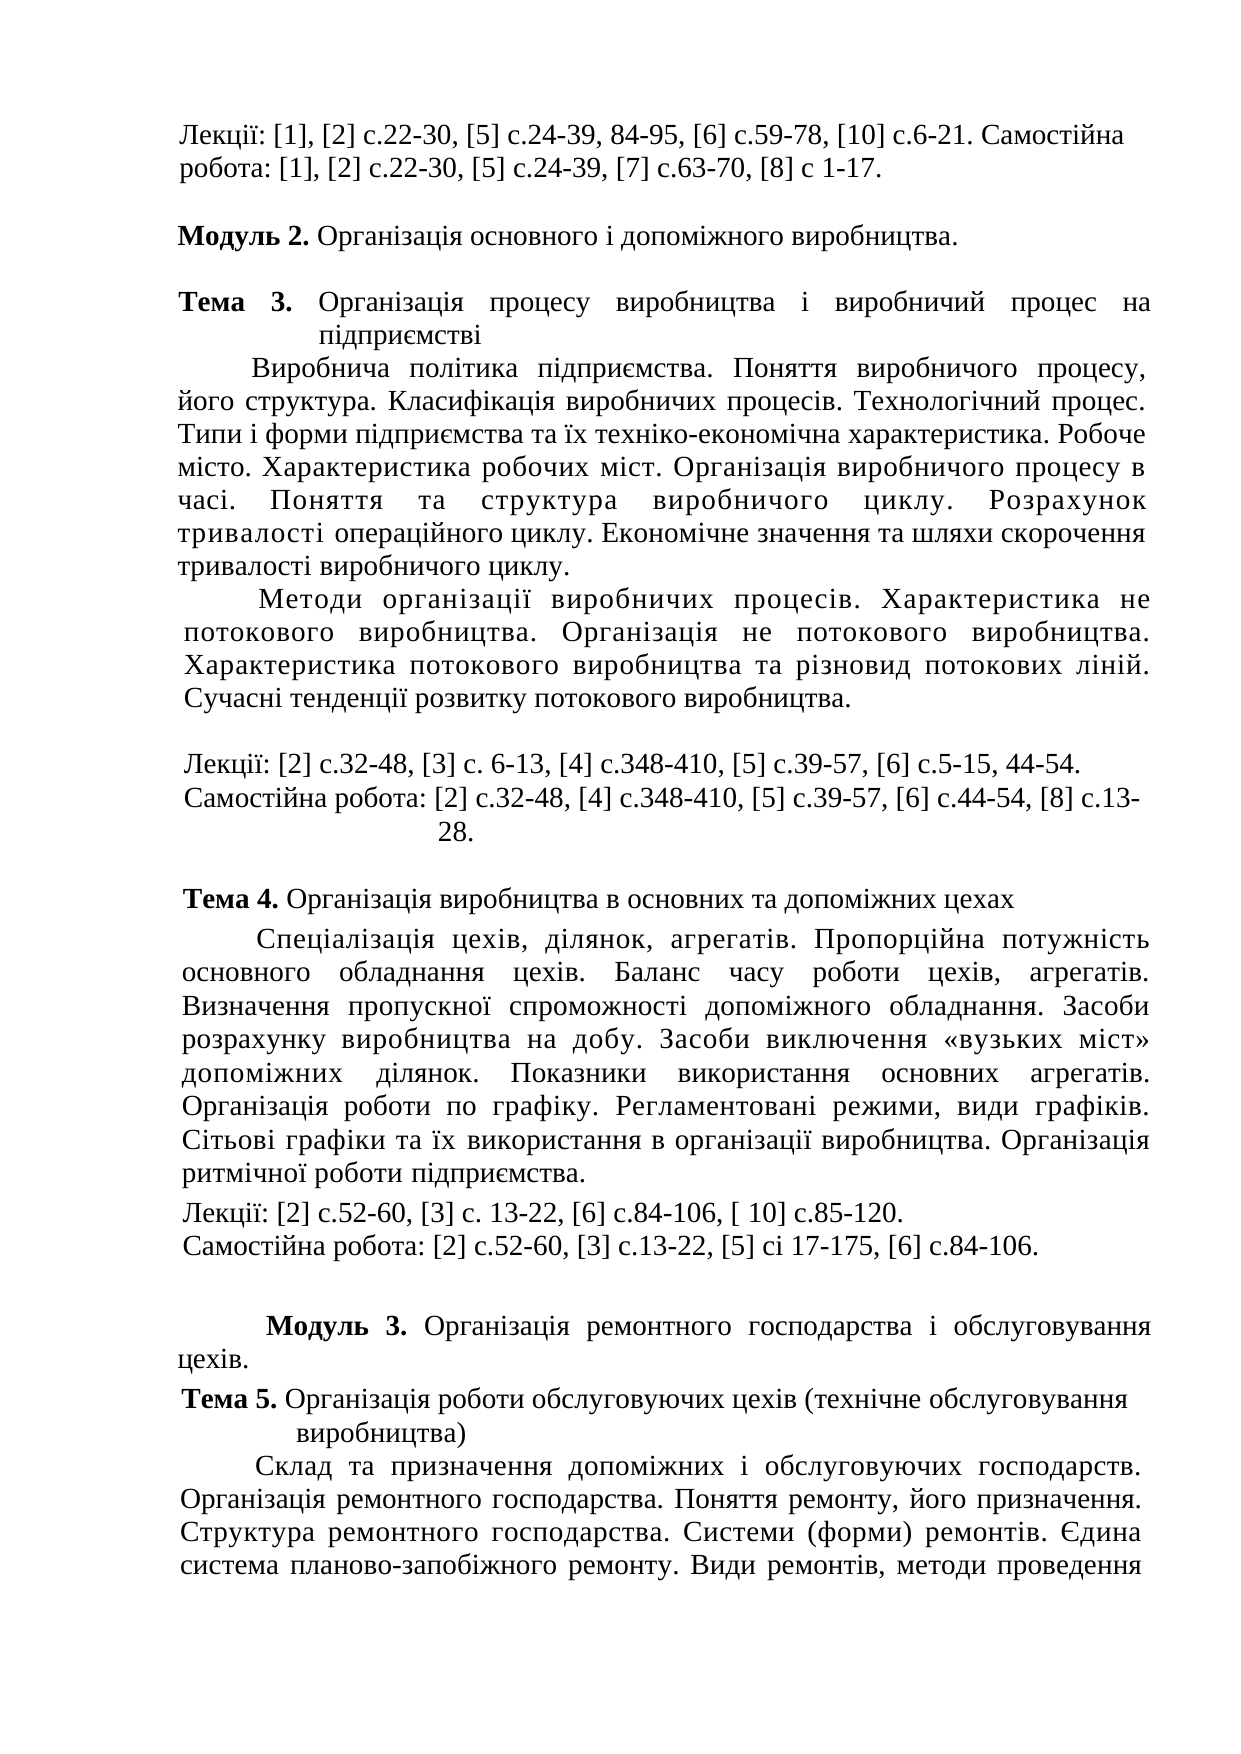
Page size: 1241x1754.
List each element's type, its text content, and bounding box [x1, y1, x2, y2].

text 28. [438, 814, 1152, 848]
text Лекції: [2] с.32-48, [3] с. 6-13, [4] с.348-410, [5] с.39-57, [6] с.5-15, 44-54. Самостійна робота: [2] с.32-48, [4] с.348-410, [5] с.39-57, [6] с.44-54, [8] с.13- [184, 746, 1152, 814]
text Тема 4. Організація виробництва в основних та допоміжних цехах [183, 881, 1152, 915]
text Модуль 3. Організація ремонтного господарства і обслуговування цехів. [177, 1308, 1152, 1375]
text Тема 5. Організація роботи обслуговуючих цехів (технічне обслуговування виробництва) [181, 1381, 1152, 1449]
text Методи організації виробничих процесів. Характеристика не потокового виробництва. Організація не потокового виробництва. Характеристика потокового виробництва та різновид потокових ліній. Сучасні тенденції розвитку потокового виробництва. [184, 582, 1152, 714]
text Модуль 2. Організація основного і допоміжного виробництва. [177, 218, 1152, 251]
text Спеціалізація цехів, ділянок, агрегатів. Пропорційна потужність основного обладнання цехів. Баланс часу роботи цехів, агрегатів. Визначення пропускної спроможності допоміжного обладнання. Засоби розрахунку виробництва на добу. Засоби виключення «вузьких міст» допоміжних ділянок. Показники використання основних агрегатів. Організація роботи по графіку. Регламентовані режими, види графіків. Сітьові графіки та їх використання в організації виробництва. Організація ритмічної роботи підприємства. [182, 921, 1151, 1189]
text Лекції: [1], [2] с.22-30, [5] с.24-39, 84-95, [6] с.59-78, [10] с.6-21. Самостійна робота: [1], [2] с.22-30, [5] с.24-39, [7] с.63-70, [8] с 1-17. [179, 118, 1152, 184]
text Лекції: [2] с.52-60, [3] с. 13-22, [6] с.84-106, [ 10] с.85-120. Самостійна робота: [2] с.52-60, [3] с.13-22, [5] сі 17-175, [6] с.84-106. [182, 1196, 1040, 1262]
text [180, 1449, 1143, 1581]
text Виробнича політика підприємства. Поняття виробничого процесу, його структура. Класифікація виробничих процесів. Технологічний процес. Типи і форми підприємства та їх техніко-економічна характеристика. Робоче місто. Характеристика робочих міст. Організація виробничого процесу в часі. Поняття та структура виробничого циклу. Розрахунок тривалості операційного циклу. Економічне значення та шляхи скорочення тривалості виробничого циклу. [177, 351, 1147, 582]
text Тема 3. Організація процесу виробництва і виробничий процес на підприємстві [178, 285, 1152, 351]
